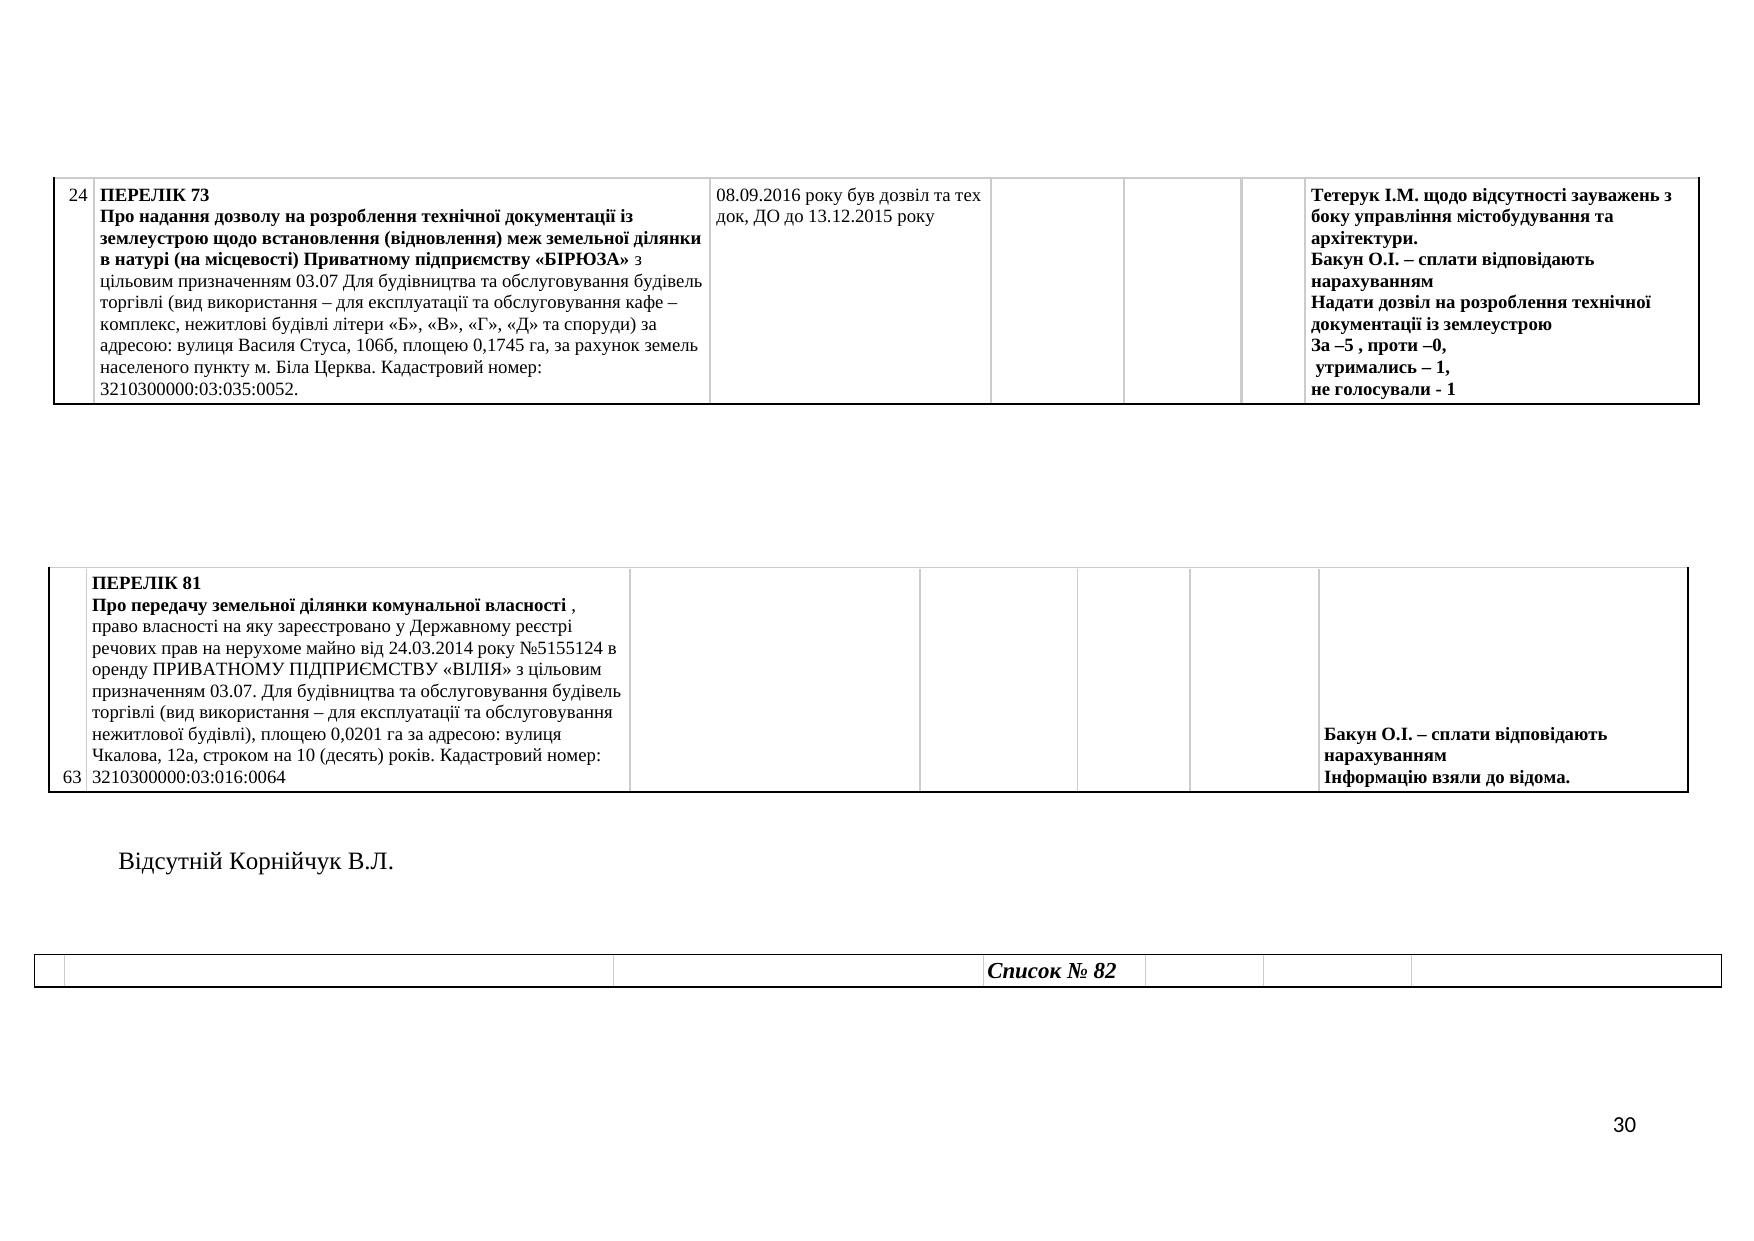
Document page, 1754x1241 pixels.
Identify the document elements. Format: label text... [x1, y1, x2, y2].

table_header Список № 82 [984, 955, 1145, 986]
table_header [1243, 179, 1304, 403]
table_header [631, 568, 920, 791]
table_header [992, 179, 1123, 403]
table_header [1412, 955, 1721, 986]
table_header [1191, 568, 1319, 791]
text Відсутній Корнійчук В.Л. [118, 846, 1636, 875]
table_header 24 [55, 179, 93, 403]
table_header 08.09.2016 року був дозвіл та тех док, ДО до 13.12.2015 року [711, 179, 990, 403]
table_header Тетерук І.М. щодо відсутності зауважень з боку управління містобудування та архітектури. Бакун О.І. – сплати відповідають нарахуванням Надати дозвіл на розроблення технічної документації із землеустрою За –5 , проти –0, утримались – 1, не голосували - 1 [1306, 179, 1698, 403]
table_header [614, 955, 983, 986]
table_header [35, 955, 64, 986]
table_header 63 [50, 568, 86, 791]
table_header [1264, 955, 1411, 986]
table_header Бакун О.І. – сплати відповідають нарахуванням Інформацію взяли до відома. [1320, 568, 1687, 791]
table_header [65, 955, 613, 986]
table_header [1146, 955, 1263, 986]
table_header ПЕРЕЛІК 73 Про надання дозволу на розроблення технічної документації із землеустрою щодо встановлення (відновлення) меж земельної ділянки в натурі (на місцевості) Приватному підприємству «БІРЮЗА» з цільовим призначенням 03.07 Для будівництва та обслуговування будівель торгівлі (вид використання – для експлуатації та обслуговування кафе – комплекс, нежитлові будівлі літери «Б», «В», «Г», «Д» та споруди) за адресою: вулиця Василя Стуса, 106б, площею 0,1745 га, за рахунок земель населеного пункту м. Біла Церква. Кадастровий номер: 3210300000:03:035:0052. [95, 179, 709, 403]
table_header [921, 568, 1077, 791]
table_header [1078, 568, 1190, 791]
table_header ПЕРЕЛІК 81 Про передачу земельної ділянки комунальної власності , право власності на яку зареєстровано у Державному реєстрі речових прав на нерухоме майно від 24.03.2014 року №5155124 в оренду ПРИВАТНОМУ ПІДПРИЄМСТВУ «ВІЛІЯ» з цільовим призначенням 03.07. Для будівництва та обслуговування будівель торгівлі (вид використання – для експлуатації та обслуговування нежитлової будівлі), площею 0,0201 га за адресою: вулиця Чкалова, 12а, строком на 10 (десять) років. Кадастровий номер: 3210300000:03:016:0064 [87, 568, 630, 791]
table_header [1125, 179, 1240, 403]
